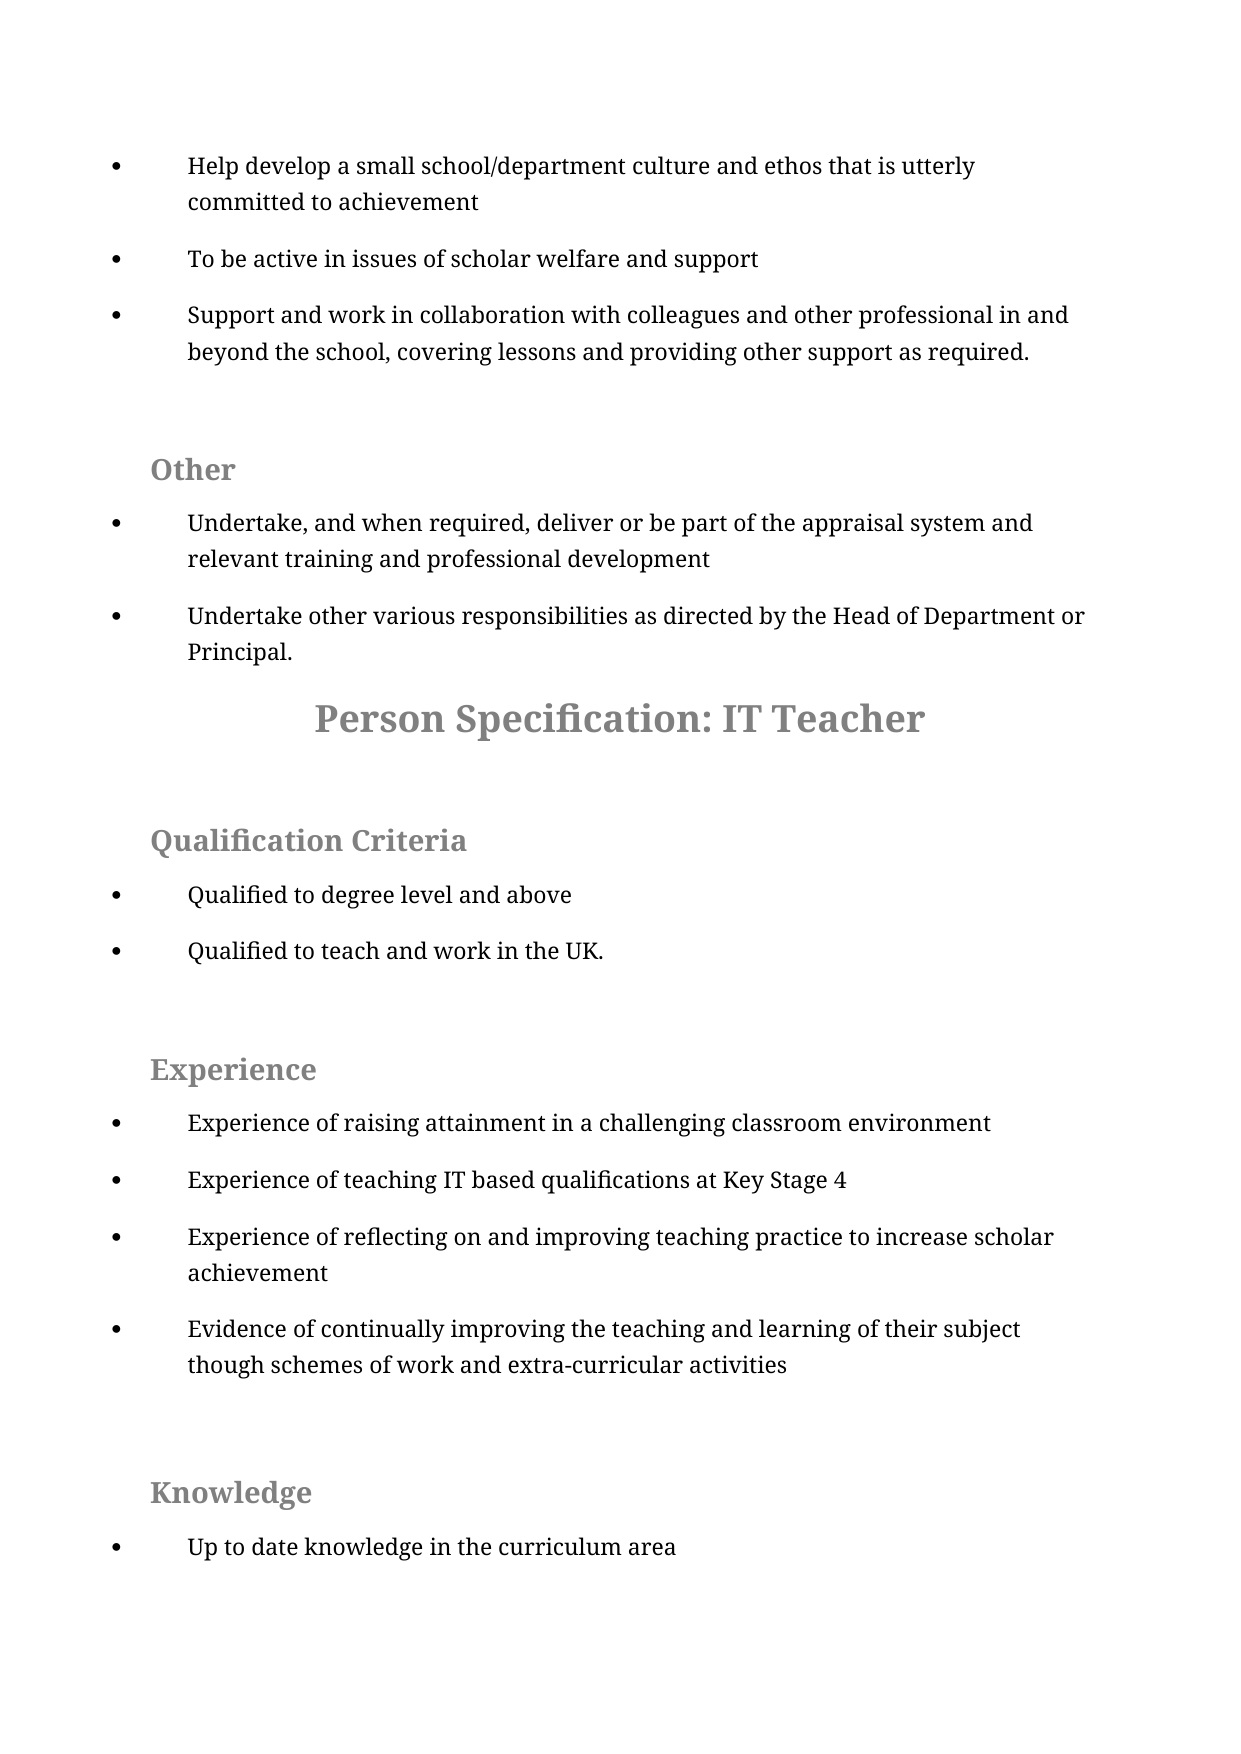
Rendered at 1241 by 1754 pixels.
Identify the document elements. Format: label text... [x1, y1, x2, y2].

list Up to date knowledge in the curriculum area [112, 1531, 1090, 1562]
text Experience [150, 1049, 1090, 1088]
list Experience of raising attainment in a challenging classroom environment [112, 1107, 1090, 1138]
text Knowledge [150, 1472, 1090, 1512]
list Qualified to degree level and above [112, 878, 1090, 910]
list To be active in issues of scholar welfare and support [112, 243, 1090, 274]
text Other [150, 449, 1090, 489]
list Support and work in collaboration with colleagues and other professional in and beyond the school, covering lessons and providing other support as required. [112, 299, 1090, 367]
list Undertake, and when required, deliver or be part of the appraisal system and relevant training and professional development [112, 507, 1090, 574]
text Person Specification: IT Teacher [150, 692, 1090, 743]
list Help develop a small school/department culture and ethos that is utterly committed to achievement [112, 150, 1090, 217]
list Experience of teaching IT based qualifications at Key Stage 4 [112, 1164, 1090, 1195]
list Experience of reflecting on and improving teaching practice to increase scholar achievement [112, 1221, 1090, 1288]
list Evidence of continually improving the teaching and learning of their subject though schemes of work and extra-curricular activities [112, 1313, 1090, 1380]
text Qualification Criteria [150, 820, 1090, 860]
list Qualified to teach and work in the UK. [112, 935, 1090, 967]
list Undertake other various responsibilities as directed by the Head of Department or Principal. [112, 600, 1090, 667]
